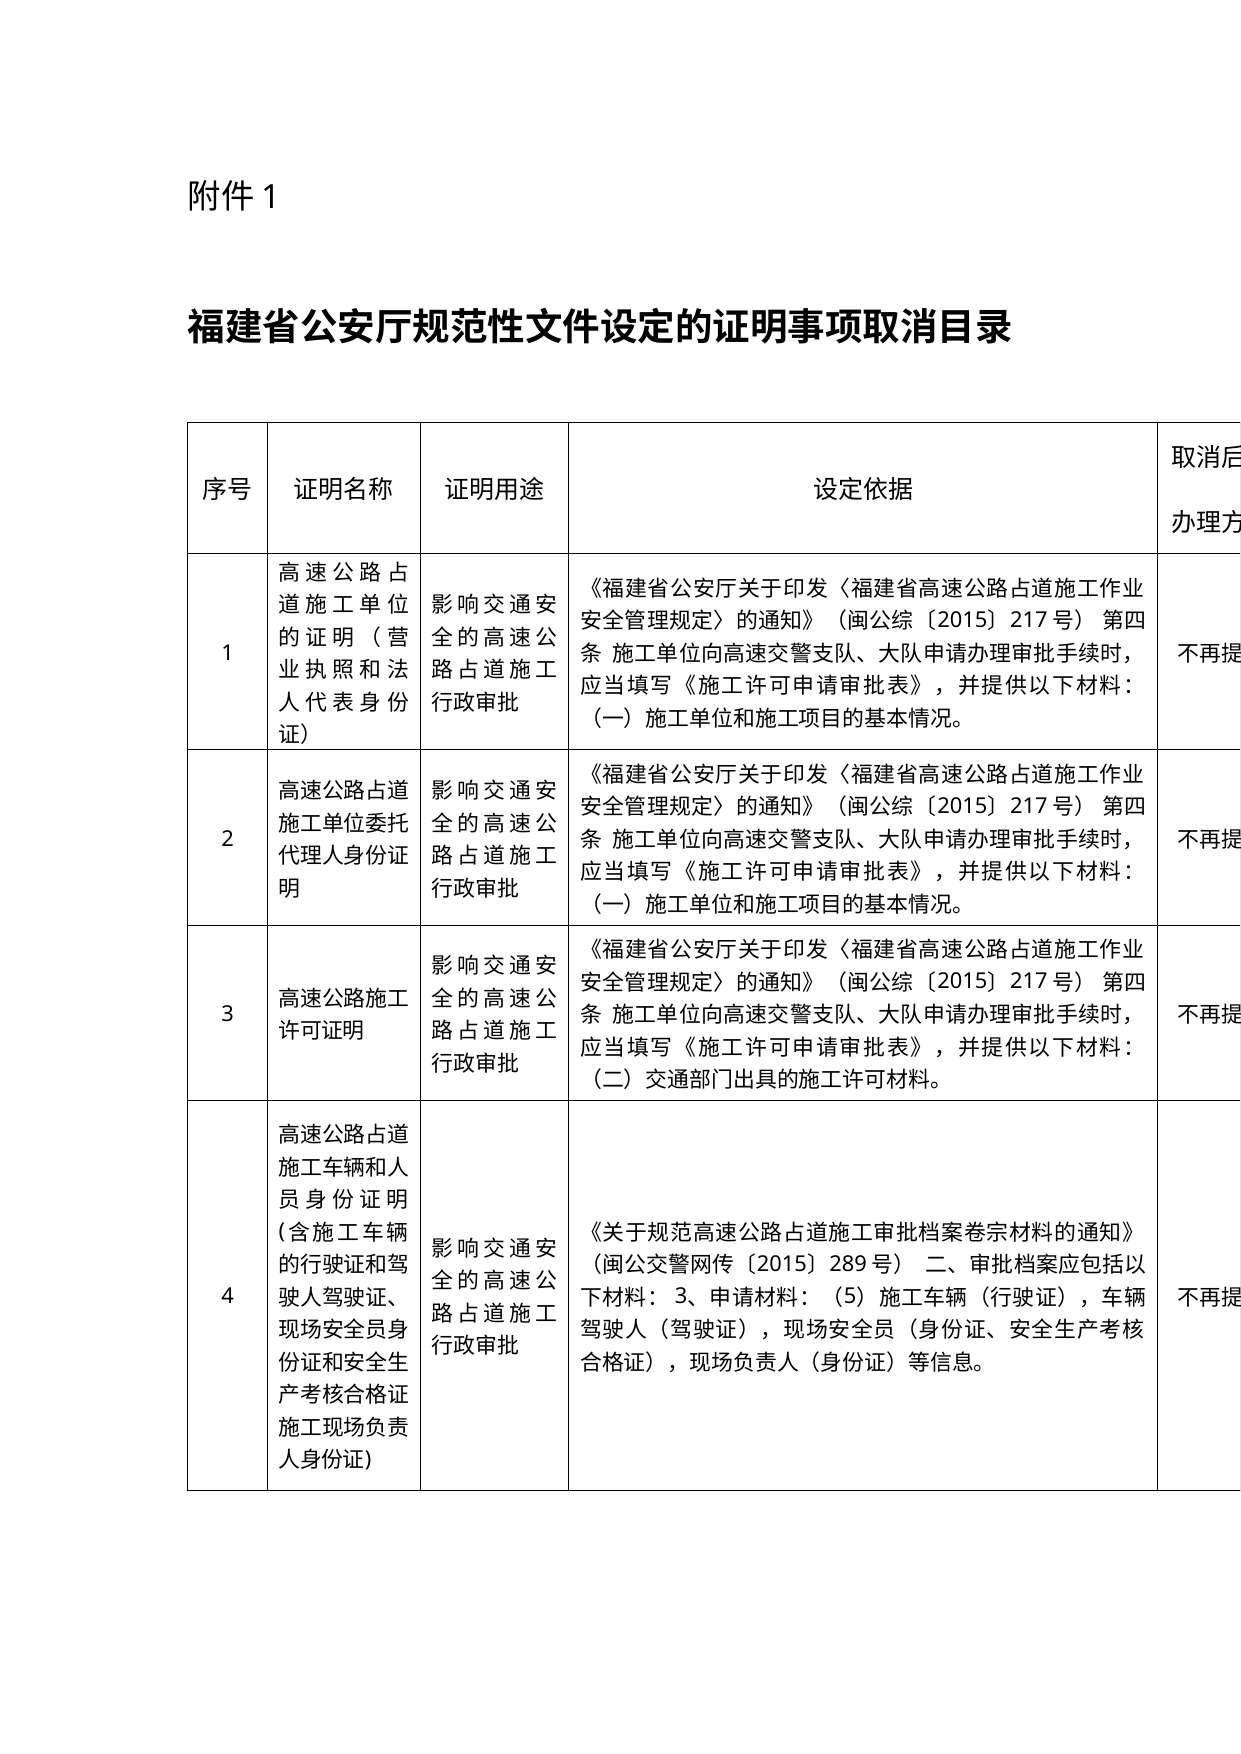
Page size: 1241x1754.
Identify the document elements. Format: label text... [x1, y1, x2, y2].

table_cell 影响交通安全的高速公路占道施工行政审批 [421, 1101, 568, 1490]
table_cell 4 [188, 1101, 267, 1490]
text 福建省公安厅规范性文件设定的证明事项取消目录 [187, 292, 1053, 357]
table_header 取消后的 办理方式 [1158, 423, 1240, 553]
table_cell 影响交通安全的高速公路占道施工行政审批 [421, 750, 568, 925]
table_cell 《关于规范高速公路占道施工审批档案卷宗材料的通知》（闽公交警网传〔2015〕289号） 二、审批档案应包括以下材料： 3、申请材料：（5）施工车辆（行驶证），车辆驾驶人（驾驶证），现场安全员（身份证、安全生产考核合格证），现场负责人（身份证）等信息。 [569, 1101, 1157, 1490]
table_cell 不再提交 [1158, 750, 1240, 925]
table_cell 影响交通安全的高速公路占道施工行政审批 [421, 554, 568, 749]
table_cell 高速公路占道施工单位的证明（营业执照和法人代表身份证） [268, 554, 420, 749]
table_cell 《福建省公安厅关于印发〈福建省高速公路占道施工作业安全管理规定〉的通知》（闽公综〔2015〕217号） 第四条 施工单位向高速交警支队、大队申请办理审批手续时，应当填写《施工许可申请审批表》，并提供以下材料：（一）施工单位和施工项目的基本情况。 [569, 554, 1157, 749]
table_cell 不再提交 [1158, 1101, 1240, 1490]
table_cell 3 [188, 926, 267, 1099]
table_cell 高速公路施工许可证明 [268, 926, 420, 1099]
table_cell 《福建省公安厅关于印发〈福建省高速公路占道施工作业安全管理规定〉的通知》（闽公综〔2015〕217号） 第四条 施工单位向高速交警支队、大队申请办理审批手续时，应当填写《施工许可申请审批表》，并提供以下材料：（二）交通部门出具的施工许可材料。 [569, 926, 1157, 1099]
table_cell 不再提交 [1158, 554, 1240, 749]
text 附件1 [187, 162, 1053, 227]
table_header 证明名称 [268, 423, 420, 553]
table_cell 《福建省公安厅关于印发〈福建省高速公路占道施工作业安全管理规定〉的通知》（闽公综〔2015〕217号） 第四条 施工单位向高速交警支队、大队申请办理审批手续时，应当填写《施工许可申请审批表》，并提供以下材料：（一）施工单位和施工项目的基本情况。 [569, 750, 1157, 925]
table_header 证明用途 [421, 423, 568, 553]
table_cell 1 [188, 554, 267, 749]
table_header 序号 [188, 423, 267, 553]
table_cell 高速公路占道施工单位委托代理人身份证明 [268, 750, 420, 925]
table_cell 影响交通安全的高速公路占道施工行政审批 [421, 926, 568, 1099]
table_cell 高速公路占道施工车辆和人员身份证明(含施工车辆的行驶证和驾驶人驾驶证、现场安全员身份证和安全生产考核合格证施工现场负责人身份证) [268, 1101, 420, 1490]
table_header 设定依据 [569, 423, 1157, 553]
table_cell 2 [188, 750, 267, 925]
table_cell 不再提交 [1158, 926, 1240, 1099]
